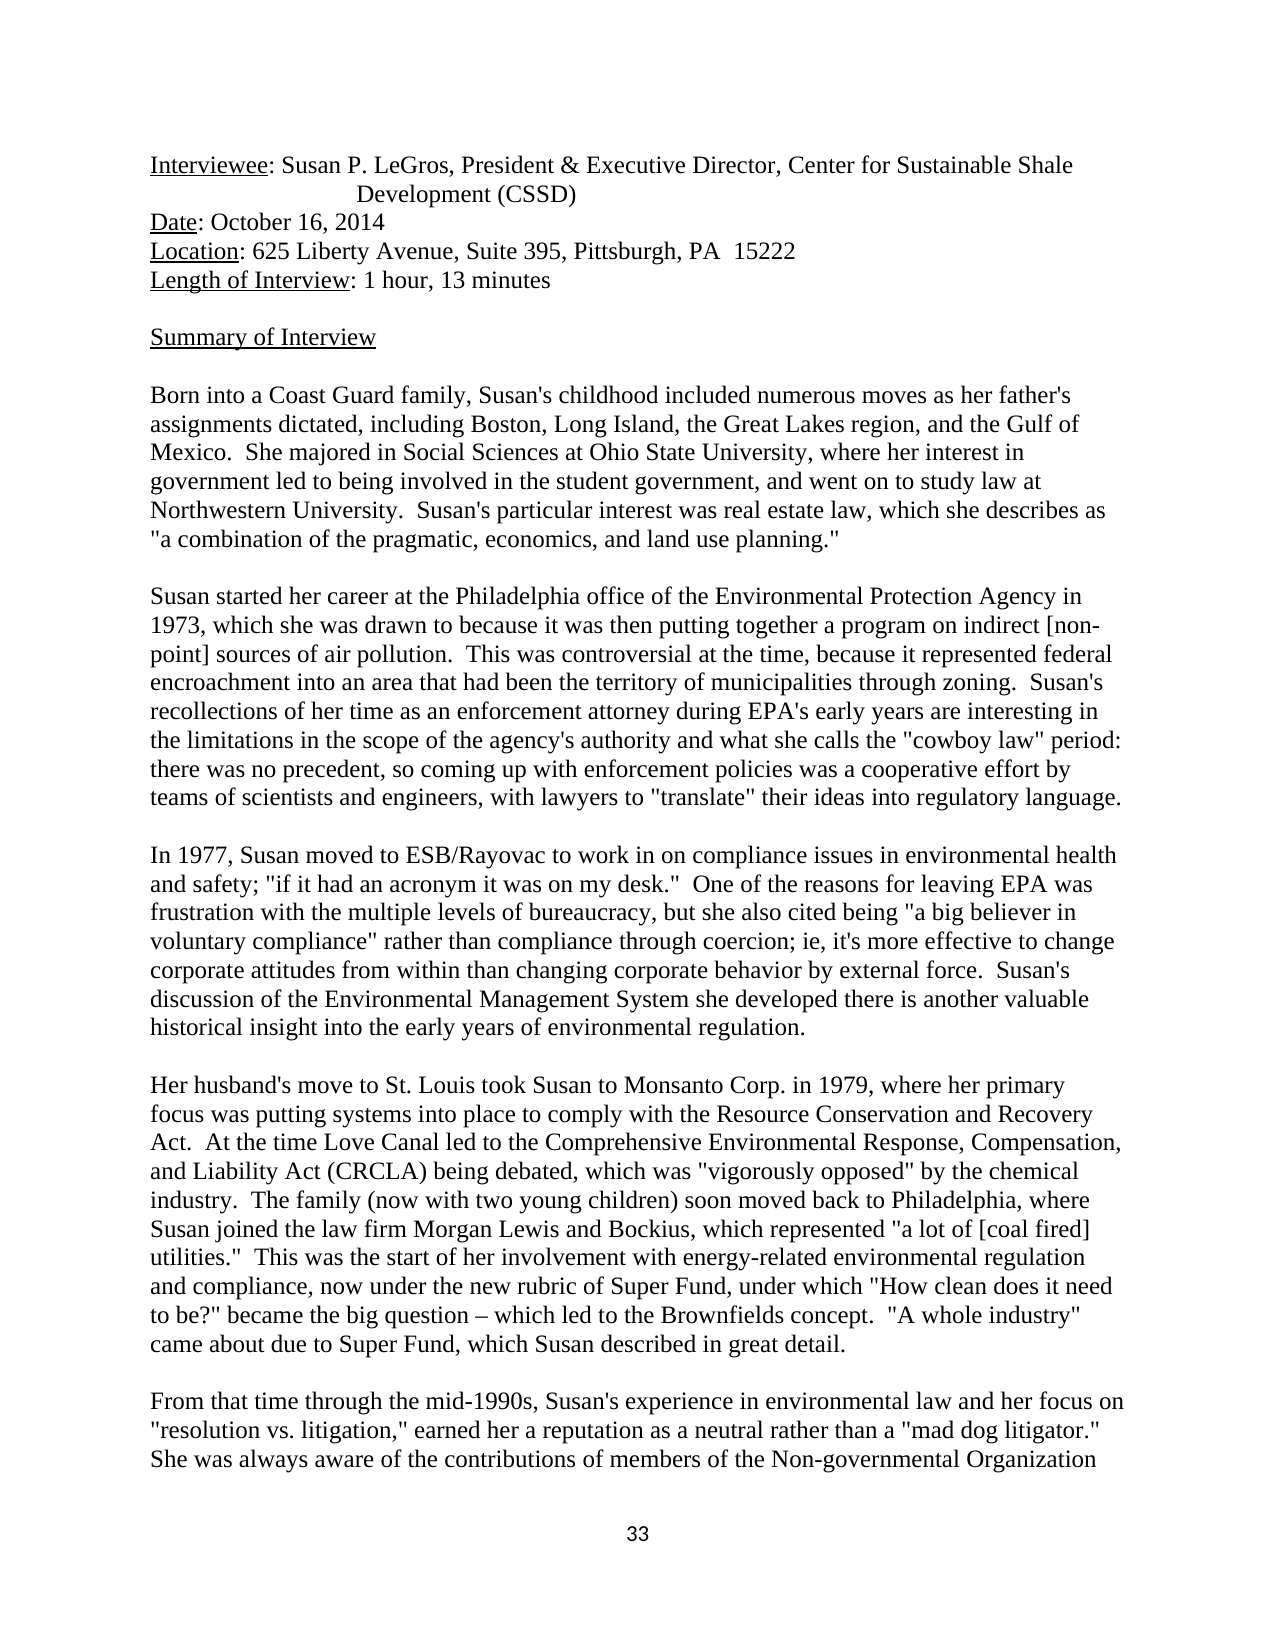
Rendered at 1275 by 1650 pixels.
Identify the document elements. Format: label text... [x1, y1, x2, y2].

text In 1977, Susan moved to ESB/Rayovac to work in on compliance issues in environmental health and safety; "if it had an acronym it was on my desk." One of the reasons for leaving EPA was frustration with the multiple levels of bureaucracy, but she also cited being "a big believer in voluntary compliance" rather than compliance through coercion; ie, it's more effective to change corporate attitudes from within than changing corporate behavior by external force. Susan's discussion of the Environmental Management System she developed there is another valuable historical insight into the early years of environmental regulation. [150, 840, 1125, 1041]
text Summary of Interview [150, 322, 1125, 351]
text Date: October 16, 2014 [150, 207, 1125, 236]
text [150, 1386, 1125, 1472]
text Born into a Coast Guard family, Susan's childhood included numerous moves as her father's assignments dictated, including Boston, Long Island, the Great Lakes region, and the Gulf of Mexico. She majored in Social Sciences at Ohio State University, where her interest in government led to being involved in the student government, and went on to study law at Northwestern University. Susan's particular interest was real estate law, which she describes as "a combination of the pragmatic, economics, and land use planning." [150, 380, 1125, 552]
text Her husband's move to St. Louis took Susan to Monsanto Corp. in 1979, where her primary focus was putting systems into place to comply with the Resource Conservation and Recovery Act. At the time Love Canal led to the Comprehensive Environmental Response, Compensation, and Liability Act (CRCLA) being debated, which was "vigorously opposed" by the chemical industry. The family (now with two young children) soon moved back to Philadelphia, where Susan joined the law firm Morgan Lewis and Bockius, which represented "a lot of [coal fired] utilities." This was the start of her involvement with energy-related environmental regulation and compliance, now under the new rubric of Super Fund, under which "How clean does it need to be?" became the big question – which led to the Brownfields concept. "A whole industry" came about due to Super Fund, which Susan described in great detail. [150, 1070, 1125, 1357]
text Interviewee: Susan P. LeGros, President & Executive Director, Center for Sustainable Shale Development (CSSD) [150, 150, 1125, 207]
text Susan started her career at the Philadelphia office of the Environmental Protection Agency in 1973, which she was drawn to because it was then putting together a program on indirect [non-point] sources of air pollution. This was controversial at the time, because it represented federal encroachment into an area that had been the territory of municipalities through zoning. Susan's recollections of her time as an enforcement attorney during EPA's early years are interesting in the limitations in the scope of the agency's authority and what she calls the "cowboy law" period: there was no precedent, so coming up with enforcement policies was a cooperative effort by teams of scientists and engineers, with lawyers to "translate" their ideas into regulatory language. [150, 581, 1125, 811]
text Length of Interview: 1 hour, 13 minutes [150, 265, 1125, 294]
text Location: 625 Liberty Avenue, Suite 395, Pittsburgh, PA 15222 [150, 236, 1125, 265]
